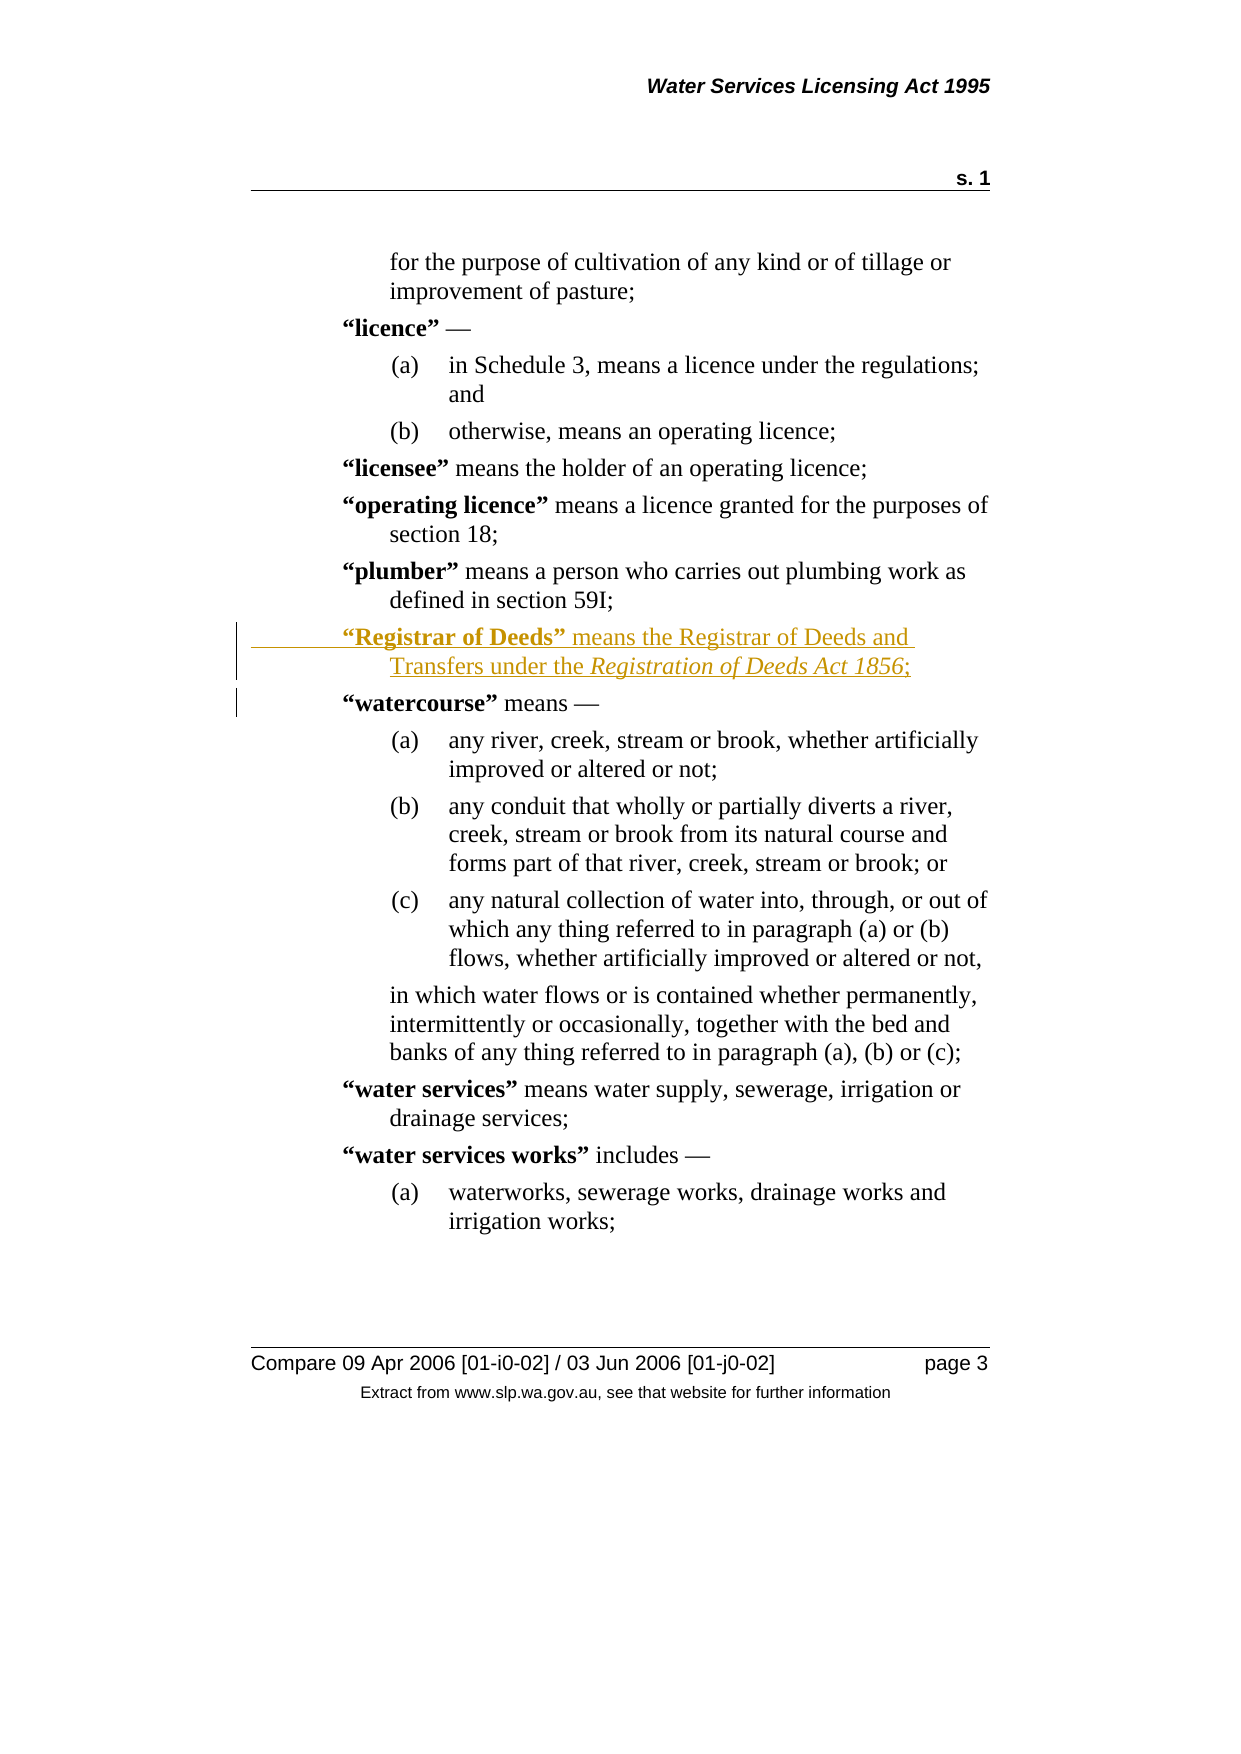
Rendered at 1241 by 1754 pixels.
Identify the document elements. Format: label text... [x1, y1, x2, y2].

text (a) waterworks, sewerage works, drainage works and irrigation works; [251, 1177, 990, 1235]
text for the purpose of cultivation of any kind or of tillage or improvement of pasture; [251, 247, 990, 305]
text (a) any river, creek, stream or brook, whether artificially improved or altered or not; [251, 725, 990, 782]
text “watercourse” means — [251, 688, 990, 717]
text (b) any conduit that wholly or partially diverts a river, creek, stream or brook from its natural course and forms part of that river, creek, stream or brook; or [251, 791, 990, 877]
text (b) otherwise, means an operating licence; [251, 416, 990, 445]
text “plumber” means a person who carries out plumbing work as defined in section 59I; [251, 556, 990, 614]
text “water services” means water supply, sewerage, irrigation or drainage services; [251, 1074, 990, 1132]
text “licence” — [251, 313, 990, 342]
text (a) in Schedule 3, means a licence under the regulations; and [251, 350, 990, 408]
text (c) any natural collection of water into, through, or out of which any thing referred to in paragraph (a) or (b) flows, whether artificially improved or altered or not, [251, 885, 990, 972]
text “water services works” includes — [251, 1140, 990, 1169]
text in which water flows or is contained whether permanently, intermittently or occasionally, together with the bed and banks of any thing referred to in paragraph (a), (b) or (c); [251, 980, 990, 1066]
text “licensee” means the holder of an operating licence; [251, 453, 990, 482]
text “operating licence” means a licence granted for the purposes of section 18; [251, 490, 990, 548]
